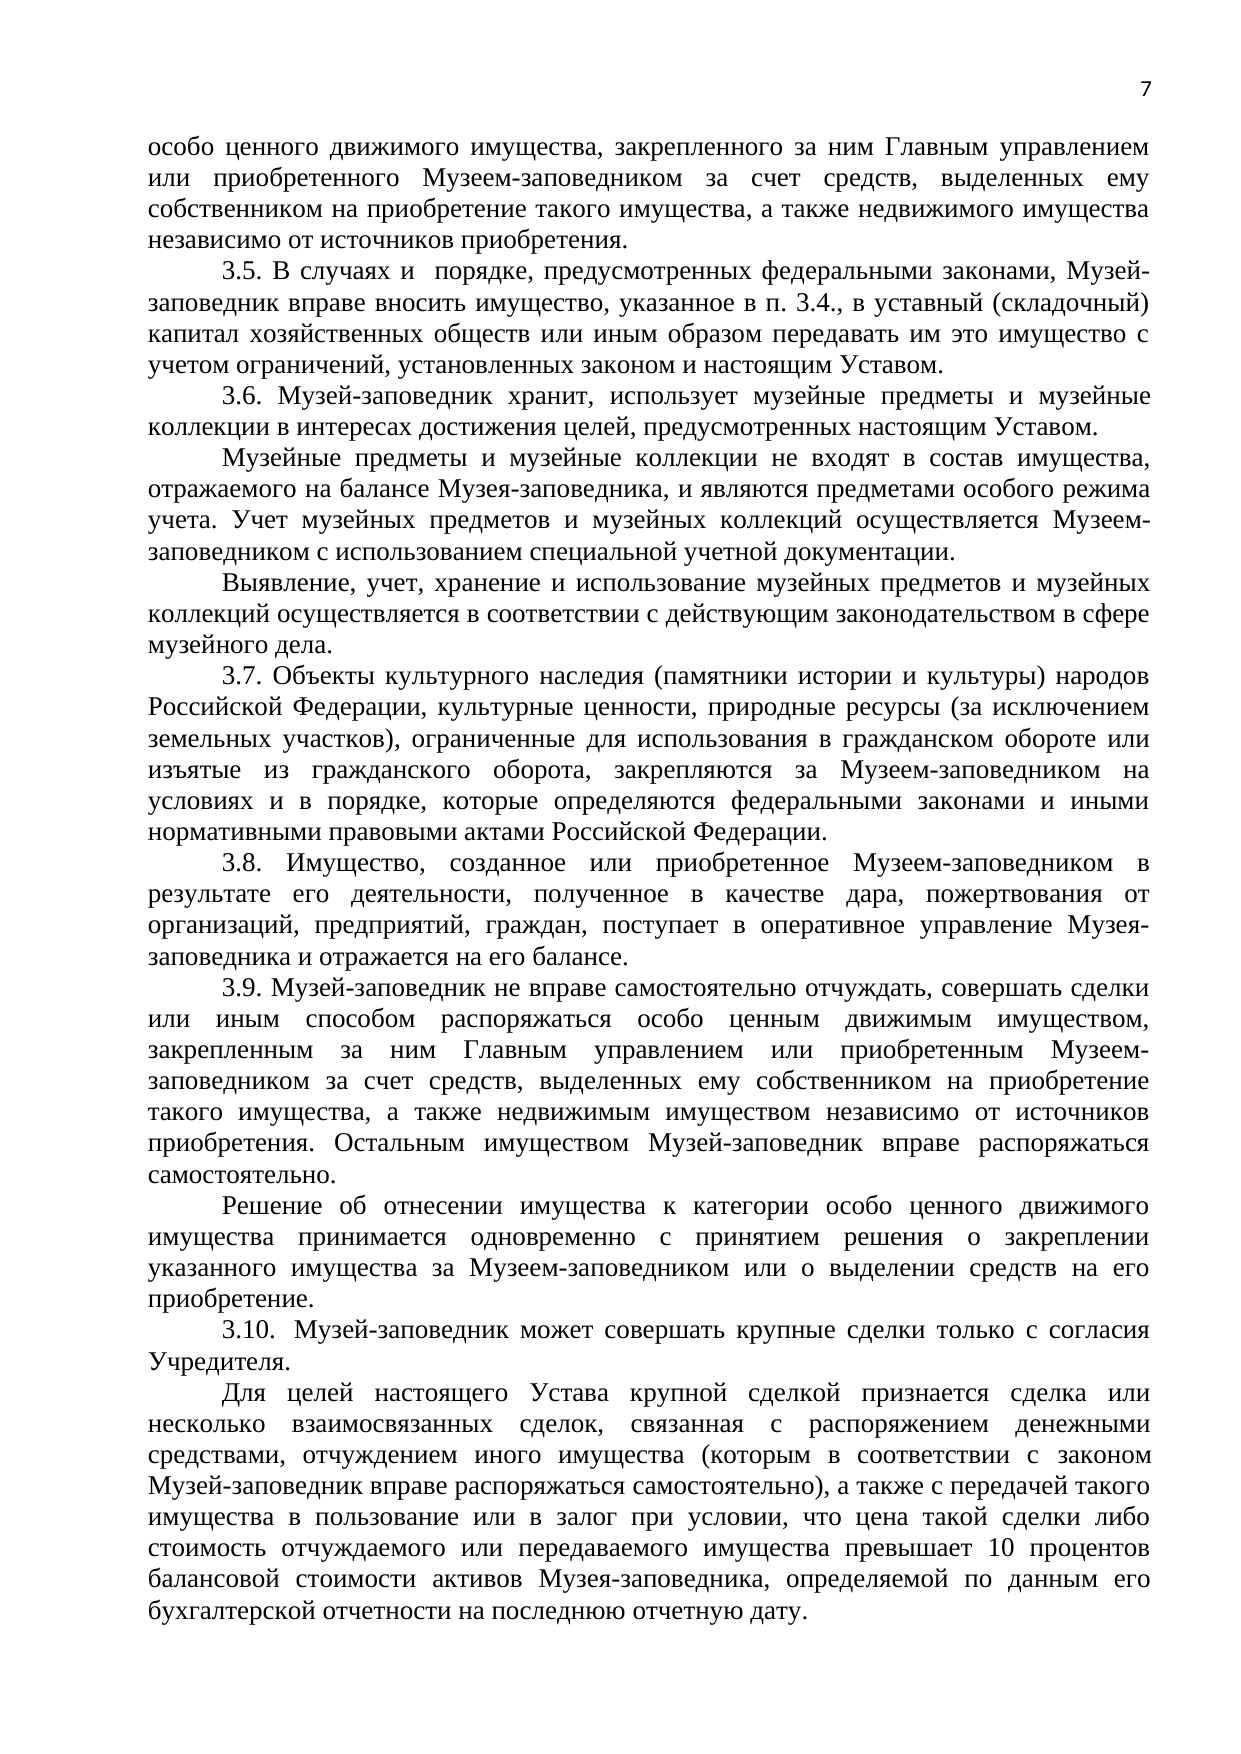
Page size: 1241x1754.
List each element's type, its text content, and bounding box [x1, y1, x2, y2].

list 3.5. В случаях и порядке, предусмотренных федеральными законами, Музей-заповедник вправе вносить имущество, указанное в п. 3.4., в уставный (складочный) капитал хозяйственных обществ или иным образом передавать им это имущество с учетом ограничений, установленных законом и настоящим Уставом. [148, 254, 1151, 379]
list 3.8. Имущество, созданное или приобретенное Музеем-заповедником в результате его деятельности, полученное в качестве дара, пожертвования от организаций, предприятий, граждан, поступает в оперативное управление Музея-заповедника и отражается на его балансе. [148, 846, 1151, 971]
text Решение об отнесении имущества к категории особо ценного движимого имущества принимается одновременно с принятием решения о закреплении указанного имущества за Музеем-заповедником или о выделении средств на его приобретение. [148, 1189, 1151, 1313]
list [148, 130, 1151, 254]
text 3.10. Музей-заповедник может совершать крупные сделки только с согласия Учредителя. [148, 1313, 1151, 1376]
text Выявление, учет, хранение и использование музейных предметов и музейных коллекций осуществляется в соответствии с действующим законодательством в сфере музейного дела. [148, 566, 1152, 659]
text 3.6. Музей-заповедник хранит, использует музейные предметы и музейные коллекции в интересах достижения целей, предусмотренных настоящим Уставом. [148, 379, 1152, 441]
text Для целей настоящего Устава крупной сделкой признается сделка или несколько взаимосвязанных сделок, связанная с распоряжением денежными средствами, отчуждением иного имущества (которым в соответствии с законом Музей-заповедник вправе распоряжаться самостоятельно), а также с передачей такого имущества в пользование или в залог при условии, что цена такой сделки либо стоимость отчуждаемого или передаваемого имущества превышает 10 процентов балансовой стоимости активов Музея-заповедника, определяемой по данным его бухгалтерской отчетности на последнюю отчетную дату. [148, 1376, 1152, 1625]
list 3.7. Объекты культурного наследия (памятники истории и культуры) народов Российской Федерации, культурные ценности, природные ресурсы (за исключением земельных участков), ограниченные для использования в гражданском обороте или изъятые из гражданского оборота, закрепляются за Музеем-заповедником на условиях и в порядке, которые определяются федеральными законами и иными нормативными правовыми актами Российской Федерации. [148, 659, 1151, 846]
list 3.9. Музей-заповедник не вправе самостоятельно отчуждать, совершать сделки или иным способом распоряжаться особо ценным движимым имуществом, закрепленным за ним Главным управлением или приобретенным Музеем-заповедником за счет средств, выделенных ему собственником на приобретение такого имущества, а также недвижимым имуществом независимо от источников приобретения. Остальным имуществом Музей-заповедник вправе распоряжаться самостоятельно. [148, 971, 1151, 1189]
text Музейные предметы и музейные коллекции не входят в состав имущества, отражаемого на балансе Музея-заповедника, и являются предметами особого режима учета. Учет музейных предметов и музейных коллекций осуществляется Музеем-заповедником с использованием специальной учетной документации. [148, 441, 1152, 566]
